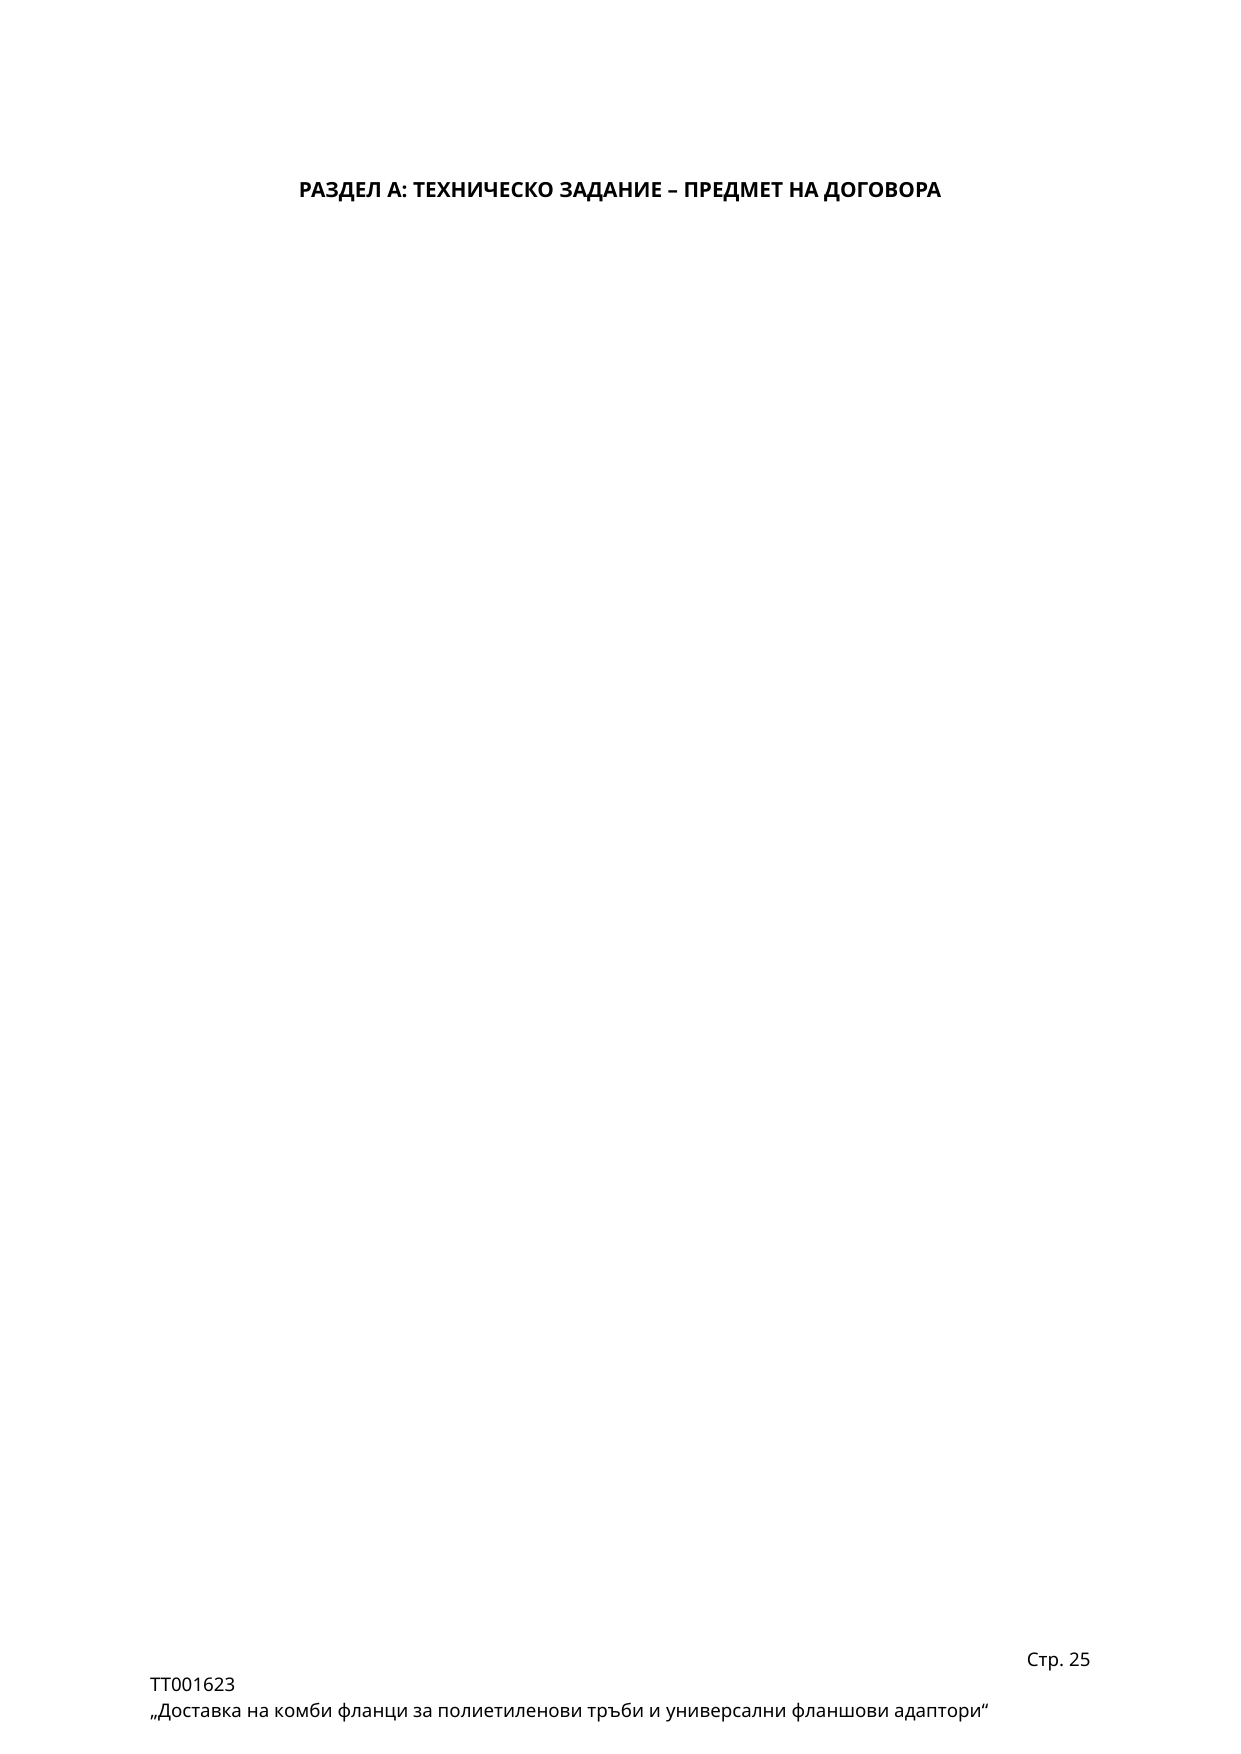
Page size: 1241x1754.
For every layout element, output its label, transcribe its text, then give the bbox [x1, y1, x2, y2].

subtitle РАЗДЕЛ А: ТЕХНИЧЕСКО ЗАДАНИЕ – ПРЕДМЕТ НА ДОГОВОРА [150, 175, 1090, 203]
